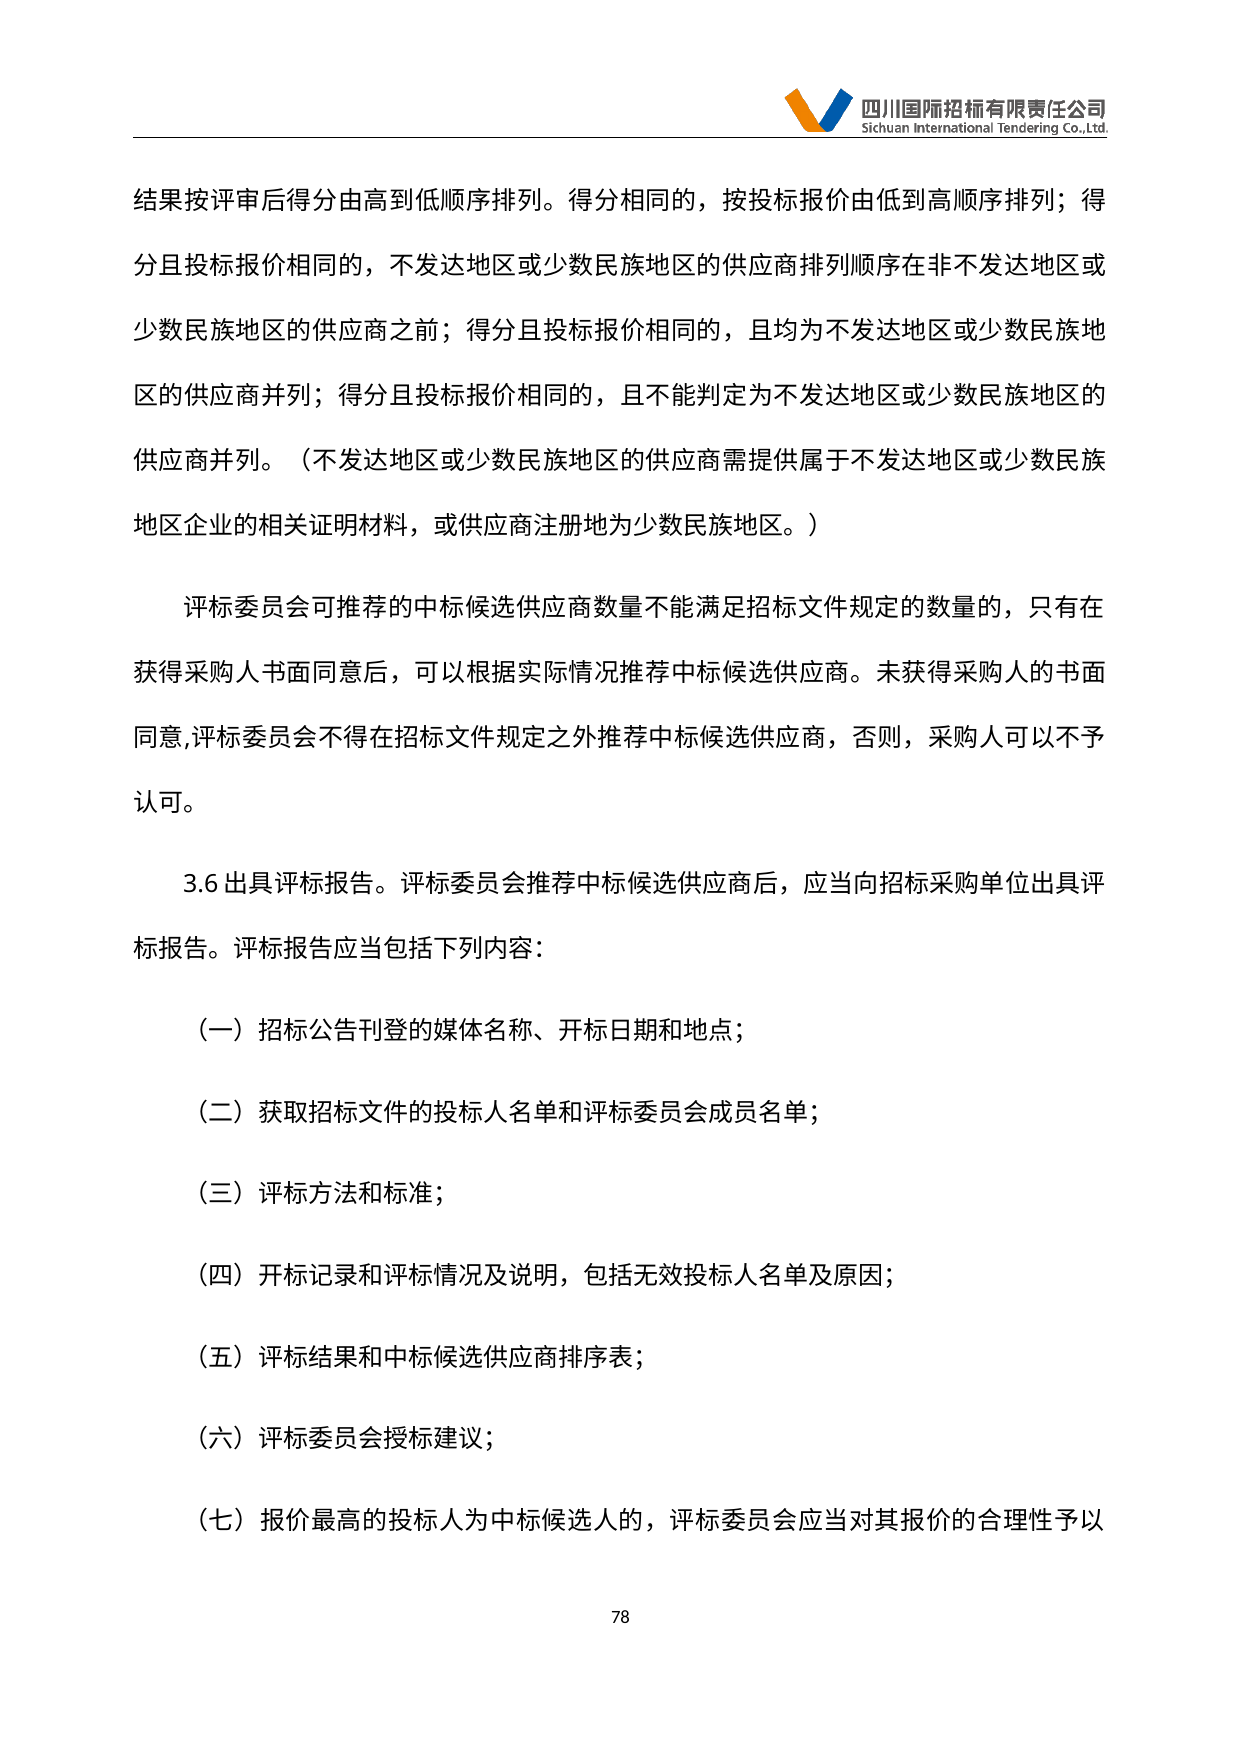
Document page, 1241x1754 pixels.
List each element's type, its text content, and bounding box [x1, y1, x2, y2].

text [133, 166, 1107, 556]
text （一）招标公告刊登的媒体名称、开标日期和地点； [133, 996, 1107, 1061]
text （五）评标结果和中标候选供应商排序表； [133, 1323, 1107, 1388]
text （四）开标记录和评标情况及说明，包括无效投标人名单及原因； [133, 1241, 1107, 1306]
text （二）获取招标文件的投标人名单和评标委员会成员名单； [133, 1078, 1107, 1143]
text 3.6出具评标报告。评标委员会推荐中标候选供应商后，应当向招标采购单位出具评标报告。评标报告应当包括下列内容： [133, 849, 1107, 979]
text （三）评标方法和标准； [133, 1159, 1107, 1224]
text 评标委员会可推荐的中标候选供应商数量不能满足招标文件规定的数量的，只有在获得采购人书面同意后，可以根据实际情况推荐中标候选供应商。未获得采购人的书面同意,评标委员会不得在招标文件规定之外推荐中标候选供应商，否则，采购人可以不予认可。 [133, 573, 1107, 833]
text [133, 1486, 1107, 1551]
picture [784, 88, 1108, 135]
text （六）评标委员会授标建议； [133, 1404, 1107, 1469]
